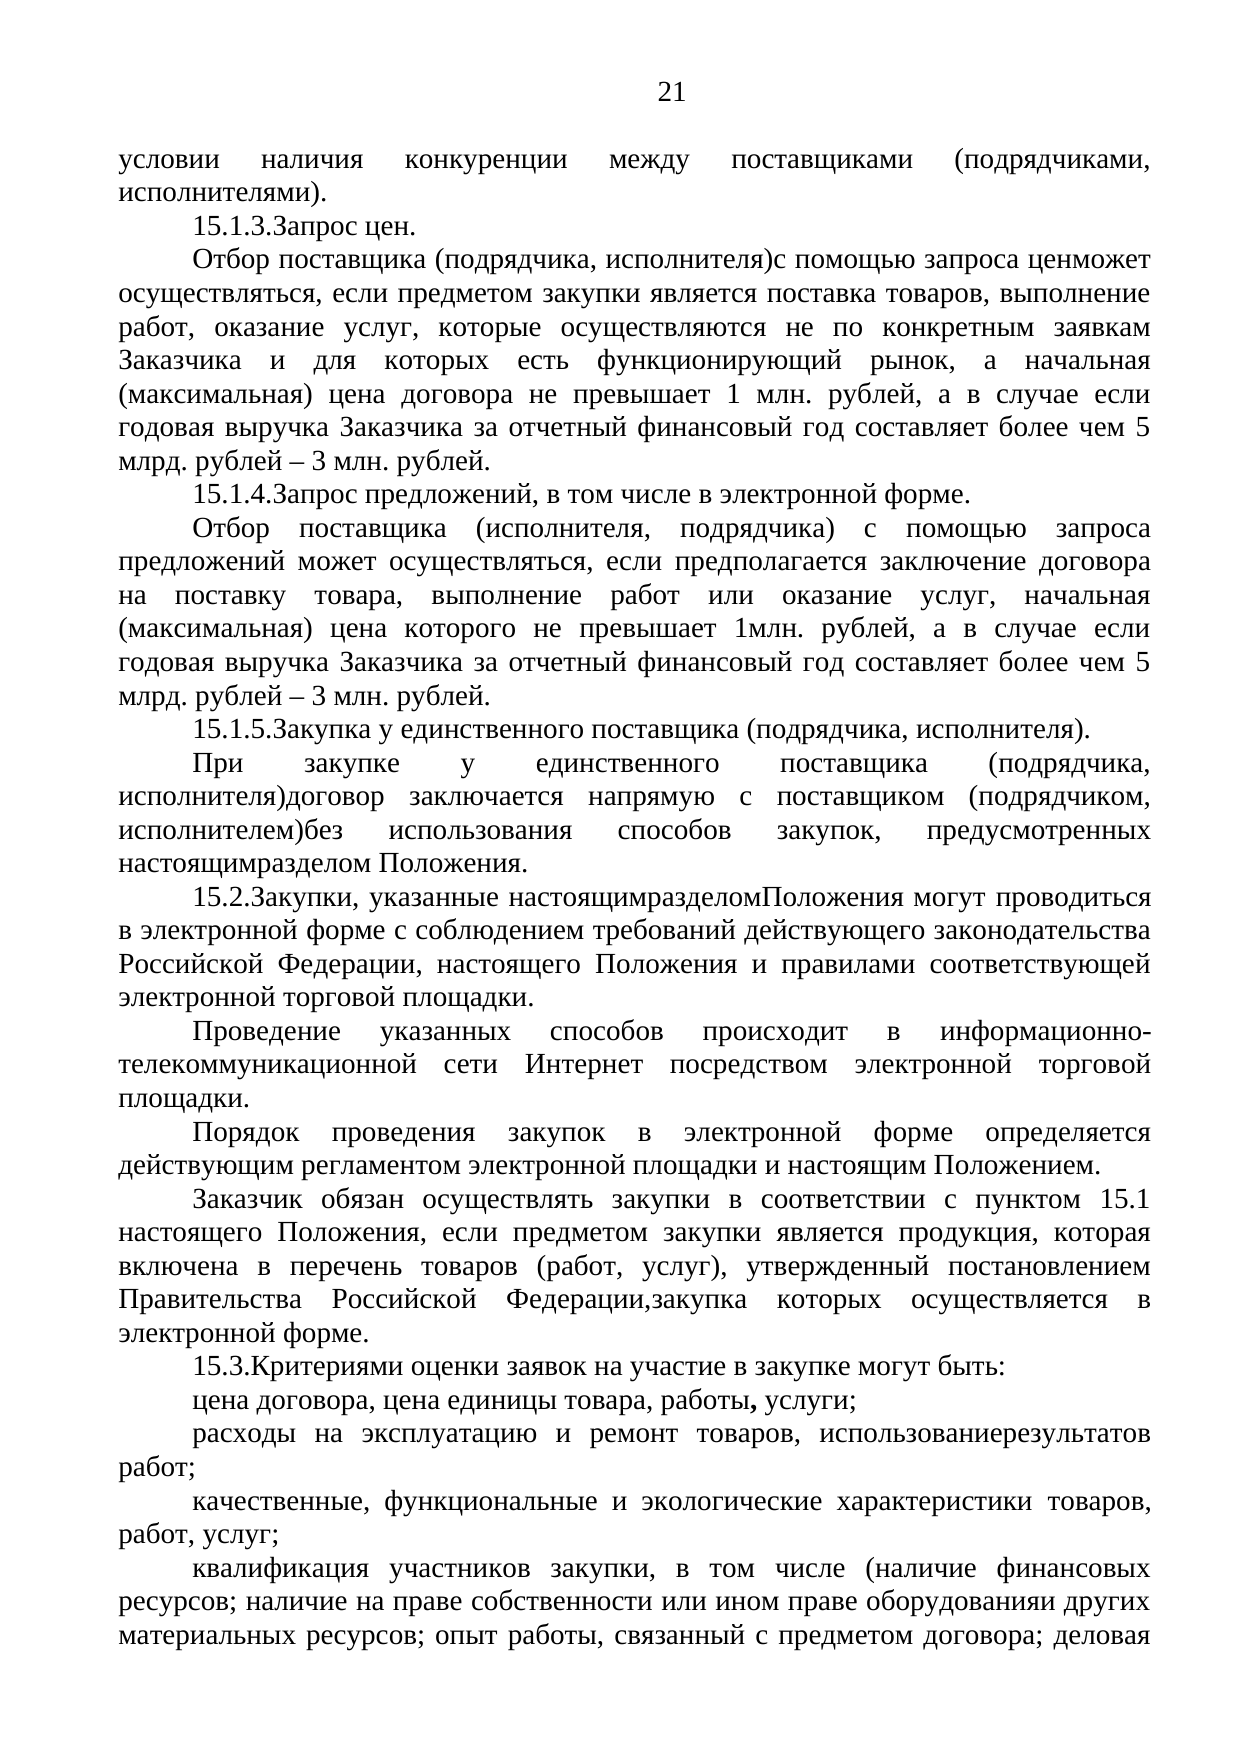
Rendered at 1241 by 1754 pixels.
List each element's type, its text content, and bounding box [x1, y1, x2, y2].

text Порядок проведения закупок в электронной форме определяется действующим регламентом электронной площадки и настоящим Положением. [118, 1114, 1152, 1181]
text Заказчик обязан осуществлять закупки в соответствии с пунктом 15.1 настоящего Положения, если предметом закупки является продукция, которая включена в перечень товаров (работ, услуг), утвержденный постановлением Правительства Российской Федерации,закупка которых осуществляется в электронной форме. [118, 1181, 1152, 1348]
text расходы на эксплуатацию и ремонт товаров, использованиерезультатов работ; [118, 1416, 1152, 1483]
text 15.1.5.Закупка у единственного поставщика (подрядчика, исполнителя). [118, 711, 1152, 745]
text 15.1.3.Запрос цен. [118, 208, 1152, 242]
text Отбор поставщика (подрядчика, исполнителя)с помощью запроса ценможет осуществляться, если предметом закупки является поставка товаров, выполнение работ, оказание услуг, которые осуществляются не по конкретным заявкам Заказчика и для которых есть функционирующий рынок, а начальная (максимальная) цена договора не превышает 1 млн. рублей, а в случае если годовая выручка Заказчика за отчетный финансовый год составляет более чем 5 млрд. рублей – 3 млн. рублей. [118, 242, 1152, 476]
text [118, 1550, 1152, 1650]
text цена договора, цена единицы товара, работы, услуги; [118, 1382, 1152, 1416]
text 15.3.Критериями оценки заявок на участие в закупке могут быть: [118, 1348, 1152, 1382]
text Проведение указанных способов происходит в информационно-телекоммуникационной сети Интернет посредством электронной торговой площадки. [118, 1013, 1152, 1114]
text 15.1.4.Запрос предложений, в том числе в электронной форме. [118, 476, 1152, 510]
text 15.2.Закупки, указанные настоящимразделомПоложения могут проводиться в электронной форме с соблюдением требований действующего законодательства Российской Федерации, настоящего Положения и правилами соответствующей электронной торговой площадки. [118, 879, 1152, 1013]
text Отбор поставщика (исполнителя, подрядчика) с помощью запроса предложений может осуществляться, если предполагается заключение договора на поставку товара, выполнение работ или оказание услуг, начальная (максимальная) цена которого не превышает 1млн. рублей, а в случае если годовая выручка Заказчика за отчетный финансовый год составляет более чем 5 млрд. рублей – 3 млн. рублей. [118, 510, 1152, 711]
text При закупке у единственного поставщика (подрядчика, исполнителя)договор заключается напрямую с поставщиком (подрядчиком, исполнителем)без использования способов закупок, предусмотренных настоящимразделом Положения. [118, 745, 1152, 879]
text качественные, функциональные и экологические характеристики товаров, работ, услуг; [118, 1483, 1152, 1550]
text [118, 141, 1152, 208]
